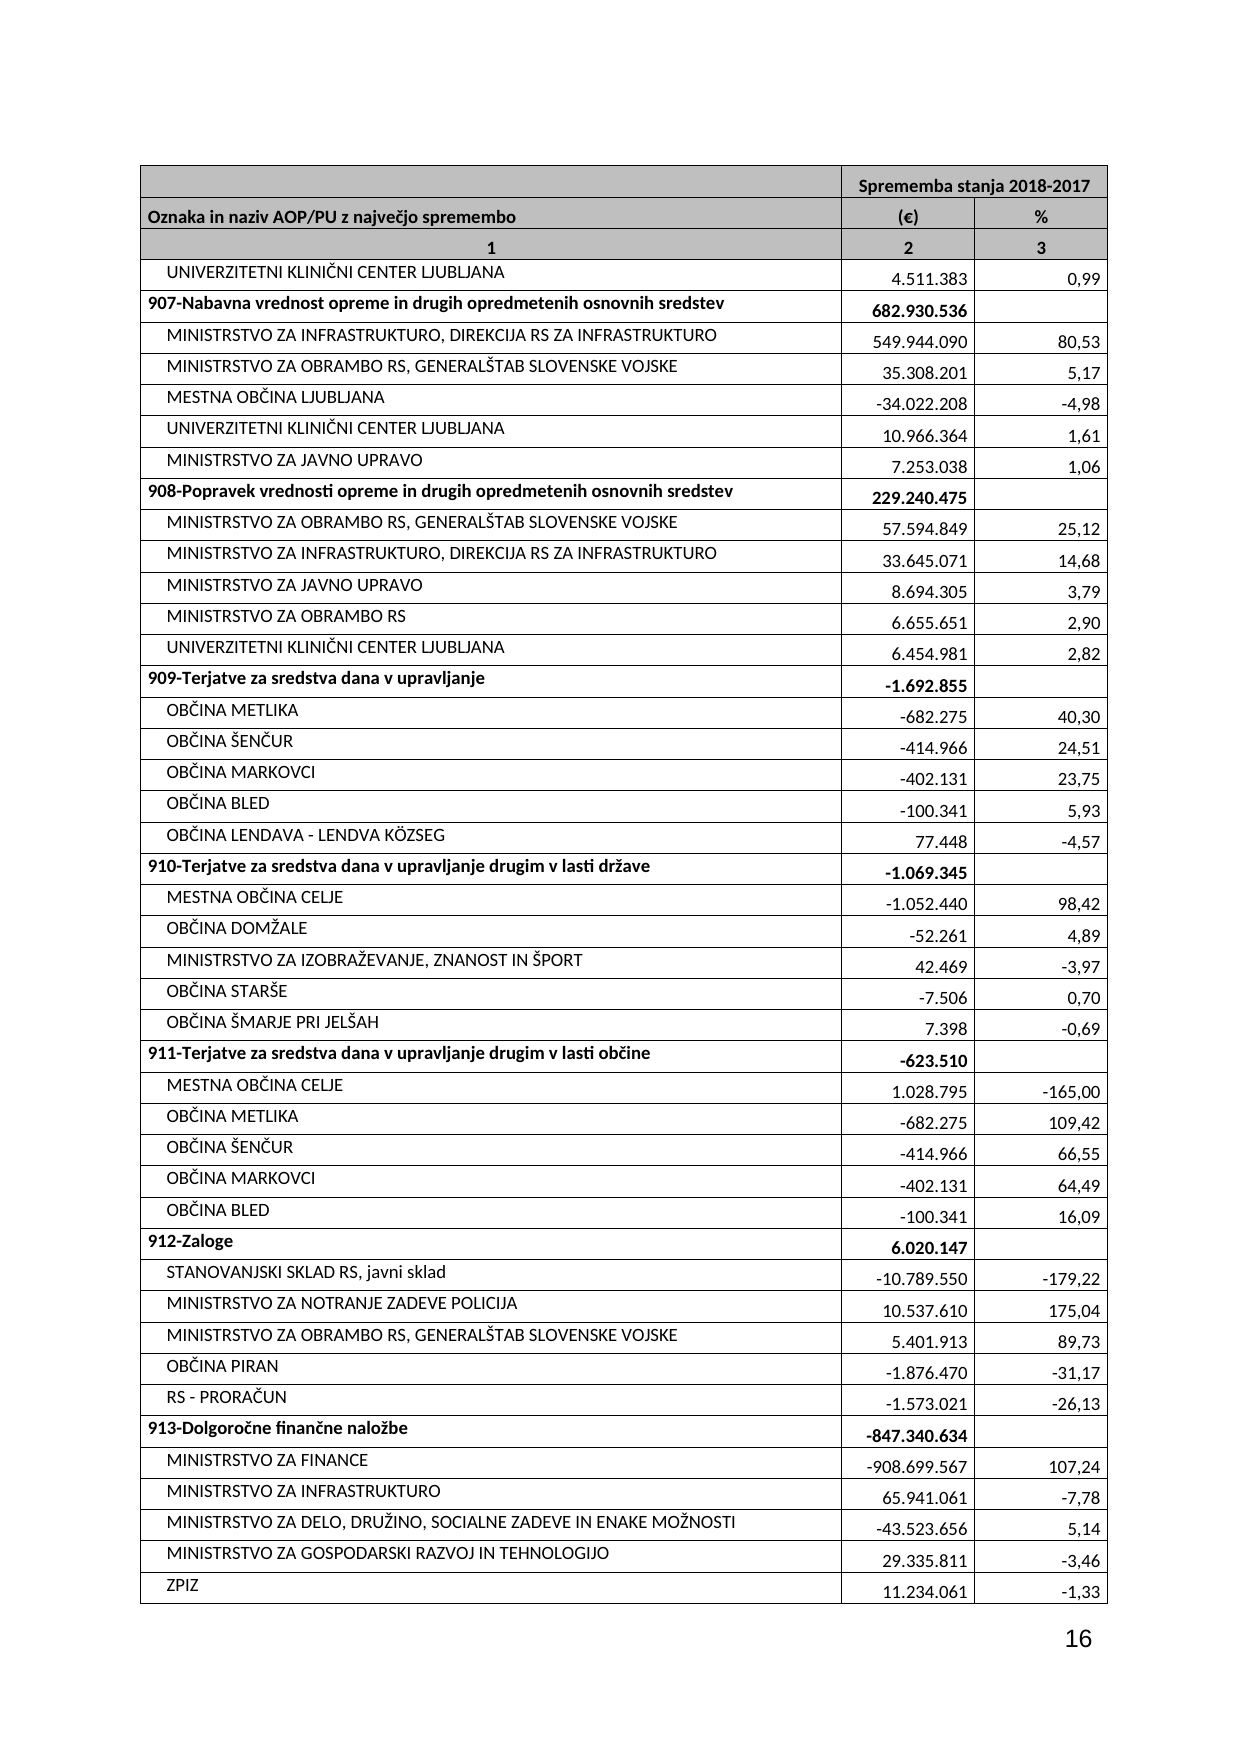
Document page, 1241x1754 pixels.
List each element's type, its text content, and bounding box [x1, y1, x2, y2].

table_cell (€) [842, 198, 974, 228]
table_cell [975, 291, 1107, 322]
table_cell 80,53 [975, 323, 1107, 353]
table_cell -100.341 [842, 791, 974, 822]
table_cell RS - PRORAČUN [141, 1385, 841, 1415]
table_cell 229.240.475 [842, 479, 974, 509]
table_cell -682.275 [842, 1104, 974, 1134]
table_cell 42.469 [842, 948, 974, 978]
table_cell 5,17 [975, 354, 1107, 384]
table_cell 910-Terjatve za sredstva dana v upravljanje drugim v lasti države [141, 854, 841, 884]
table_cell OBČINA PIRAN [141, 1354, 841, 1384]
table_cell UNIVERZITETNI KLINIČNI CENTER LJUBLJANA [141, 635, 841, 665]
table_cell 912-Zaloge [141, 1229, 841, 1259]
table_cell MINISTRSTVO ZA OBRAMBO RS, GENERALŠTAB SLOVENSKE VOJSKE [141, 354, 841, 384]
table_cell -26,13 [975, 1385, 1107, 1415]
table_cell 65.941.061 [842, 1479, 974, 1509]
table_cell 5,14 [975, 1510, 1107, 1540]
table_cell OBČINA BLED [141, 791, 841, 822]
table_cell -4,57 [975, 823, 1107, 853]
table_cell -34.022.208 [842, 385, 974, 415]
table_cell 24,51 [975, 729, 1107, 759]
table_cell 57.594.849 [842, 510, 974, 540]
table_cell [975, 666, 1107, 697]
table_cell -414.966 [842, 1135, 974, 1165]
table_cell 4.511.383 [842, 260, 974, 290]
table_cell 907-Nabavna vrednost opreme in drugih opredmetenih osnovnih sredstev [141, 291, 841, 322]
table_cell 23,75 [975, 760, 1107, 790]
table_cell -1.069.345 [842, 854, 974, 884]
table_cell [975, 479, 1107, 509]
table_cell [975, 1041, 1107, 1072]
table_cell MINISTRSTVO ZA INFRASTRUKTURO [141, 1479, 841, 1509]
table_cell 107,24 [975, 1448, 1107, 1478]
table_cell 2,82 [975, 635, 1107, 665]
table_cell 5.401.913 [842, 1323, 974, 1353]
table_cell % [975, 198, 1107, 228]
table_cell OBČINA METLIKA [141, 1104, 841, 1134]
table_cell 7.398 [842, 1010, 974, 1040]
table_cell UNIVERZITETNI KLINIČNI CENTER LJUBLJANA [141, 260, 841, 290]
table_cell MINISTRSTVO ZA GOSPODARSKI RAZVOJ IN TEHNOLOGIJO [141, 1541, 841, 1572]
table_cell -100.341 [842, 1198, 974, 1228]
table_cell OBČINA ŠENČUR [141, 1135, 841, 1165]
table_cell -1.692.855 [842, 666, 974, 697]
table_cell 29.335.811 [842, 1541, 974, 1572]
table_cell 911-Terjatve za sredstva dana v upravljanje drugim v lasti občine [141, 1041, 841, 1072]
table_cell OBČINA LENDAVA - LENDVA KÖZSEG [141, 823, 841, 853]
table_cell 7.253.038 [842, 448, 974, 478]
table_cell 77.448 [842, 823, 974, 853]
table_cell -7.506 [842, 979, 974, 1009]
table_cell [975, 1229, 1107, 1259]
table_cell -1.573.021 [842, 1385, 974, 1415]
table_cell MINISTRSTVO ZA JAVNO UPRAVO [141, 448, 841, 478]
table_cell ZPIZ [141, 1573, 841, 1603]
table_cell 2,90 [975, 604, 1107, 634]
table_cell -1.052.440 [842, 885, 974, 915]
table_cell 11.234.061 [842, 1573, 974, 1603]
table_cell 682.930.536 [842, 291, 974, 322]
table_cell 1,06 [975, 448, 1107, 478]
table_cell 10.537.610 [842, 1291, 974, 1322]
table_cell -682.275 [842, 698, 974, 728]
table_cell -847.340.634 [842, 1416, 974, 1447]
table_cell MINISTRSTVO ZA OBRAMBO RS, GENERALŠTAB SLOVENSKE VOJSKE [141, 510, 841, 540]
table_cell 66,55 [975, 1135, 1107, 1165]
table_cell -402.131 [842, 760, 974, 790]
table_cell -402.131 [842, 1166, 974, 1197]
table_cell 10.966.364 [842, 416, 974, 447]
table_cell 6.020.147 [842, 1229, 974, 1259]
table_cell 908-Popravek vrednosti opreme in drugih opredmetenih osnovnih sredstev [141, 479, 841, 509]
table_cell 25,12 [975, 510, 1107, 540]
table_cell 5,93 [975, 791, 1107, 822]
table_cell MESTNA OBČINA LJUBLJANA [141, 385, 841, 415]
table_cell 549.944.090 [842, 323, 974, 353]
table_cell MINISTRSTVO ZA DELO, DRUŽINO, SOCIALNE ZADEVE IN ENAKE MOŽNOSTI [141, 1510, 841, 1540]
table_cell MESTNA OBČINA CELJE [141, 885, 841, 915]
table_cell OBČINA MARKOVCI [141, 760, 841, 790]
table_cell 3,79 [975, 573, 1107, 603]
table_cell -414.966 [842, 729, 974, 759]
table_cell MINISTRSTVO ZA IZOBRAŽEVANJE, ZNANOST IN ŠPORT [141, 948, 841, 978]
table_cell STANOVANJSKI SKLAD RS, javni sklad [141, 1260, 841, 1290]
table_cell [975, 854, 1107, 884]
table_cell 3 [975, 229, 1107, 259]
table_cell OBČINA STARŠE [141, 979, 841, 1009]
table_cell MINISTRSTVO ZA JAVNO UPRAVO [141, 573, 841, 603]
table_cell 40,30 [975, 698, 1107, 728]
table_cell MINISTRSTVO ZA FINANCE [141, 1448, 841, 1478]
table_cell -908.699.567 [842, 1448, 974, 1478]
table_cell -52.261 [842, 916, 974, 947]
table_cell OBČINA BLED [141, 1198, 841, 1228]
table_cell -31,17 [975, 1354, 1107, 1384]
table_cell 35.308.201 [842, 354, 974, 384]
table_cell -165,00 [975, 1073, 1107, 1103]
table_cell -10.789.550 [842, 1260, 974, 1290]
table_cell OBČINA DOMŽALE [141, 916, 841, 947]
table_cell -43.523.656 [842, 1510, 974, 1540]
table_cell OBČINA ŠMARJE PRI JELŠAH [141, 1010, 841, 1040]
table_cell -3,46 [975, 1541, 1107, 1572]
table_cell 2 [842, 229, 974, 259]
table_cell 175,04 [975, 1291, 1107, 1322]
table_cell MINISTRSTVO ZA NOTRANJE ZADEVE POLICIJA [141, 1291, 841, 1322]
table_cell MINISTRSTVO ZA INFRASTRUKTURO, DIREKCIJA RS ZA INFRASTRUKTURO [141, 323, 841, 353]
table_cell 0,70 [975, 979, 1107, 1009]
table_cell 6.454.981 [842, 635, 974, 665]
table_header Sprememba stanja 2018-2017 [842, 166, 1107, 197]
table_cell -0,69 [975, 1010, 1107, 1040]
table_cell UNIVERZITETNI KLINIČNI CENTER LJUBLJANA [141, 416, 841, 447]
table_cell 1 [141, 229, 841, 259]
table_cell -1,33 [975, 1573, 1107, 1603]
table_cell 1,61 [975, 416, 1107, 447]
table_cell OBČINA MARKOVCI [141, 1166, 841, 1197]
table_cell -7,78 [975, 1479, 1107, 1509]
table_cell -623.510 [842, 1041, 974, 1072]
table_cell MINISTRSTVO ZA OBRAMBO RS [141, 604, 841, 634]
table_cell MESTNA OBČINA CELJE [141, 1073, 841, 1103]
table_cell -3,97 [975, 948, 1107, 978]
table_cell 98,42 [975, 885, 1107, 915]
table_cell -4,98 [975, 385, 1107, 415]
table_cell 16,09 [975, 1198, 1107, 1228]
table_cell 0,99 [975, 260, 1107, 290]
table_cell 1.028.795 [842, 1073, 974, 1103]
table_cell Oznaka in naziv AOP/PU z največjo spremembo [141, 198, 841, 228]
table_cell 109,42 [975, 1104, 1107, 1134]
table_cell 909-Terjatve za sredstva dana v upravljanje [141, 666, 841, 697]
table_cell MINISTRSTVO ZA OBRAMBO RS, GENERALŠTAB SLOVENSKE VOJSKE [141, 1323, 841, 1353]
table_cell -1.876.470 [842, 1354, 974, 1384]
table_cell 89,73 [975, 1323, 1107, 1353]
table_cell 14,68 [975, 541, 1107, 572]
table_cell 64,49 [975, 1166, 1107, 1197]
table_cell 913-Dolgoročne finančne naložbe [141, 1416, 841, 1447]
table_cell [975, 1416, 1107, 1447]
table_header [141, 166, 841, 197]
table_cell 33.645.071 [842, 541, 974, 572]
table_cell 4,89 [975, 916, 1107, 947]
table_cell MINISTRSTVO ZA INFRASTRUKTURO, DIREKCIJA RS ZA INFRASTRUKTURO [141, 541, 841, 572]
table_cell -179,22 [975, 1260, 1107, 1290]
table_cell OBČINA METLIKA [141, 698, 841, 728]
table_cell 8.694.305 [842, 573, 974, 603]
table_cell 6.655.651 [842, 604, 974, 634]
table_cell OBČINA ŠENČUR [141, 729, 841, 759]
